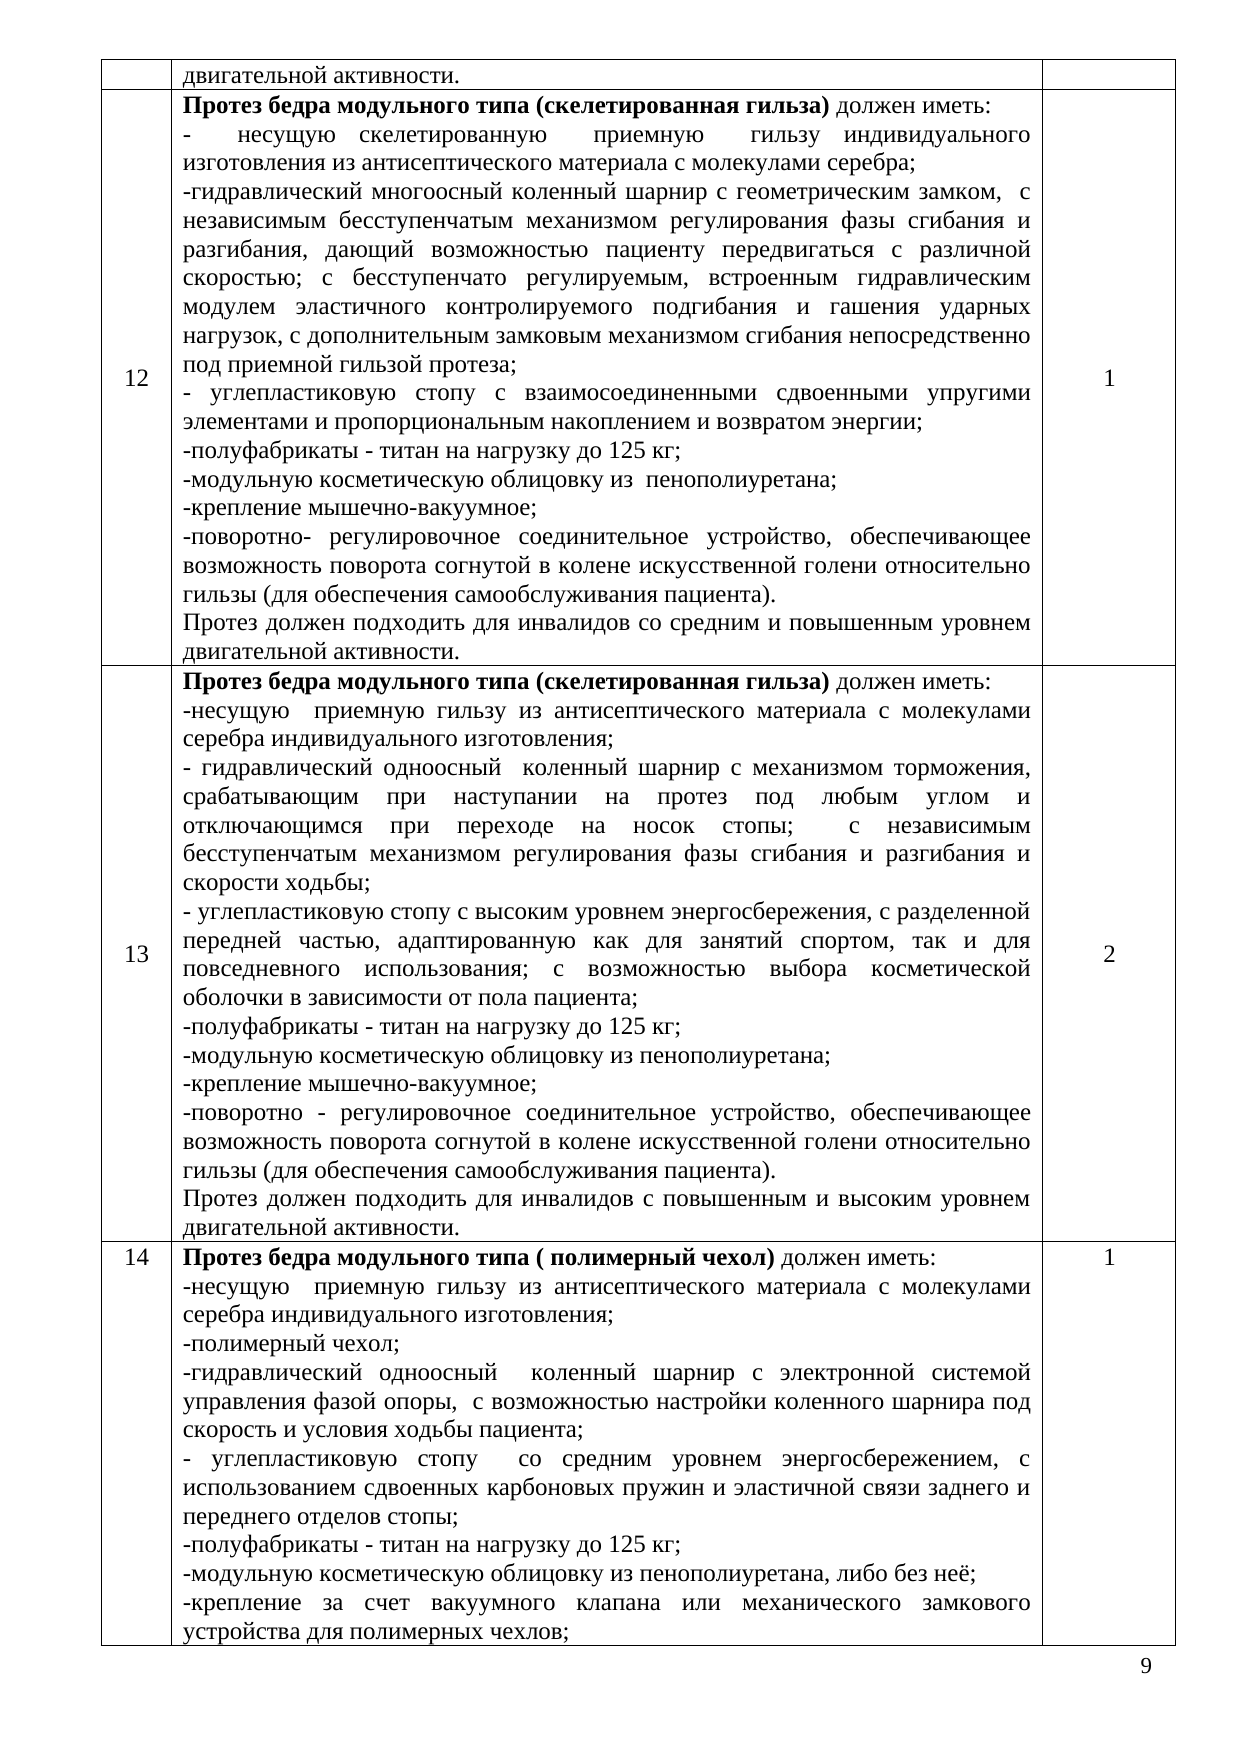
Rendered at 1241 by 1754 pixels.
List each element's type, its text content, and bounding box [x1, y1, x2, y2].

table_cell 1 [1043, 90, 1175, 665]
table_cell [172, 60, 1042, 89]
table_cell 11 [102, 60, 171, 89]
table_cell 1 [1043, 60, 1175, 89]
table_cell 12 [102, 90, 171, 665]
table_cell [172, 1242, 1042, 1644]
table_cell 2 [1043, 666, 1175, 1241]
table_cell Протез бедра модульного типа (скелетированная гильза) должен иметь: - несущую скелетированную приемную гильзу индивидуального изготовления из антисептического материала с молекулами серебра; -гидравлический многоосный коленный шарнир с геометрическим замком, с независимым бесступенчатым механизмом регулирования фазы сгибания и разгибания, дающий возможностью пациенту передвигаться с различной скоростью; с бесступенчато регулируемым, встроенным гидравлическим модулем эластичного контролируемого подгибания и гашения ударных нагрузок, с дополнительным замковым механизмом сгибания непосредственно под приемной гильзой протеза; - углепластиковую стопу с взаимосоединенными сдвоенными упругими элементами и пропорциональным накоплением и возвратом энергии; -полуфабрикаты - титан на нагрузку до 125 кг; -модульную косметическую облицовку из пенополиуретана; -крепление мышечно-вакуумное; -поворотно- регулировочное соединительное устройство, обеспечивающее возможность поворота согнутой в колене искусственной голени относительно гильзы (для обеспечения самообслуживания пациента). Протез должен подходить для инвалидов со средним и повышенным уровнем двигательной активности. [172, 90, 1042, 665]
table_cell 1 [1043, 1242, 1175, 1644]
table_cell 13 [102, 666, 171, 1241]
table_cell 14 [102, 1242, 171, 1644]
table_cell Протез бедра модульного типа (скелетированная гильза) должен иметь: -несущую приемную гильзу из антисептического материала с молекулами серебра индивидуального изготовления; - гидравлический одноосный коленный шарнир с механизмом торможения, срабатывающим при наступании на протез под любым углом и отключающимся при переходе на носок стопы; с независимым бесступенчатым механизмом регулирования фазы сгибания и разгибания и скорости ходьбы; - углепластиковую стопу с высоким уровнем энергосбережения, с разделенной передней частью, адаптированную как для занятий спортом, так и для повседневного использования; с возможностью выбора косметической оболочки в зависимости от пола пациента; -полуфабрикаты - титан на нагрузку до 125 кг; -модульную косметическую облицовку из пенополиуретана; -крепление мышечно-вакуумное; -поворотно - регулировочное соединительное устройство, обеспечивающее возможность поворота согнутой в колене искусственной голени относительно гильзы (для обеспечения самообслуживания пациента). Протез должен подходить для инвалидов с повышенным и высоким уровнем двигательной активности. [172, 666, 1042, 1241]
